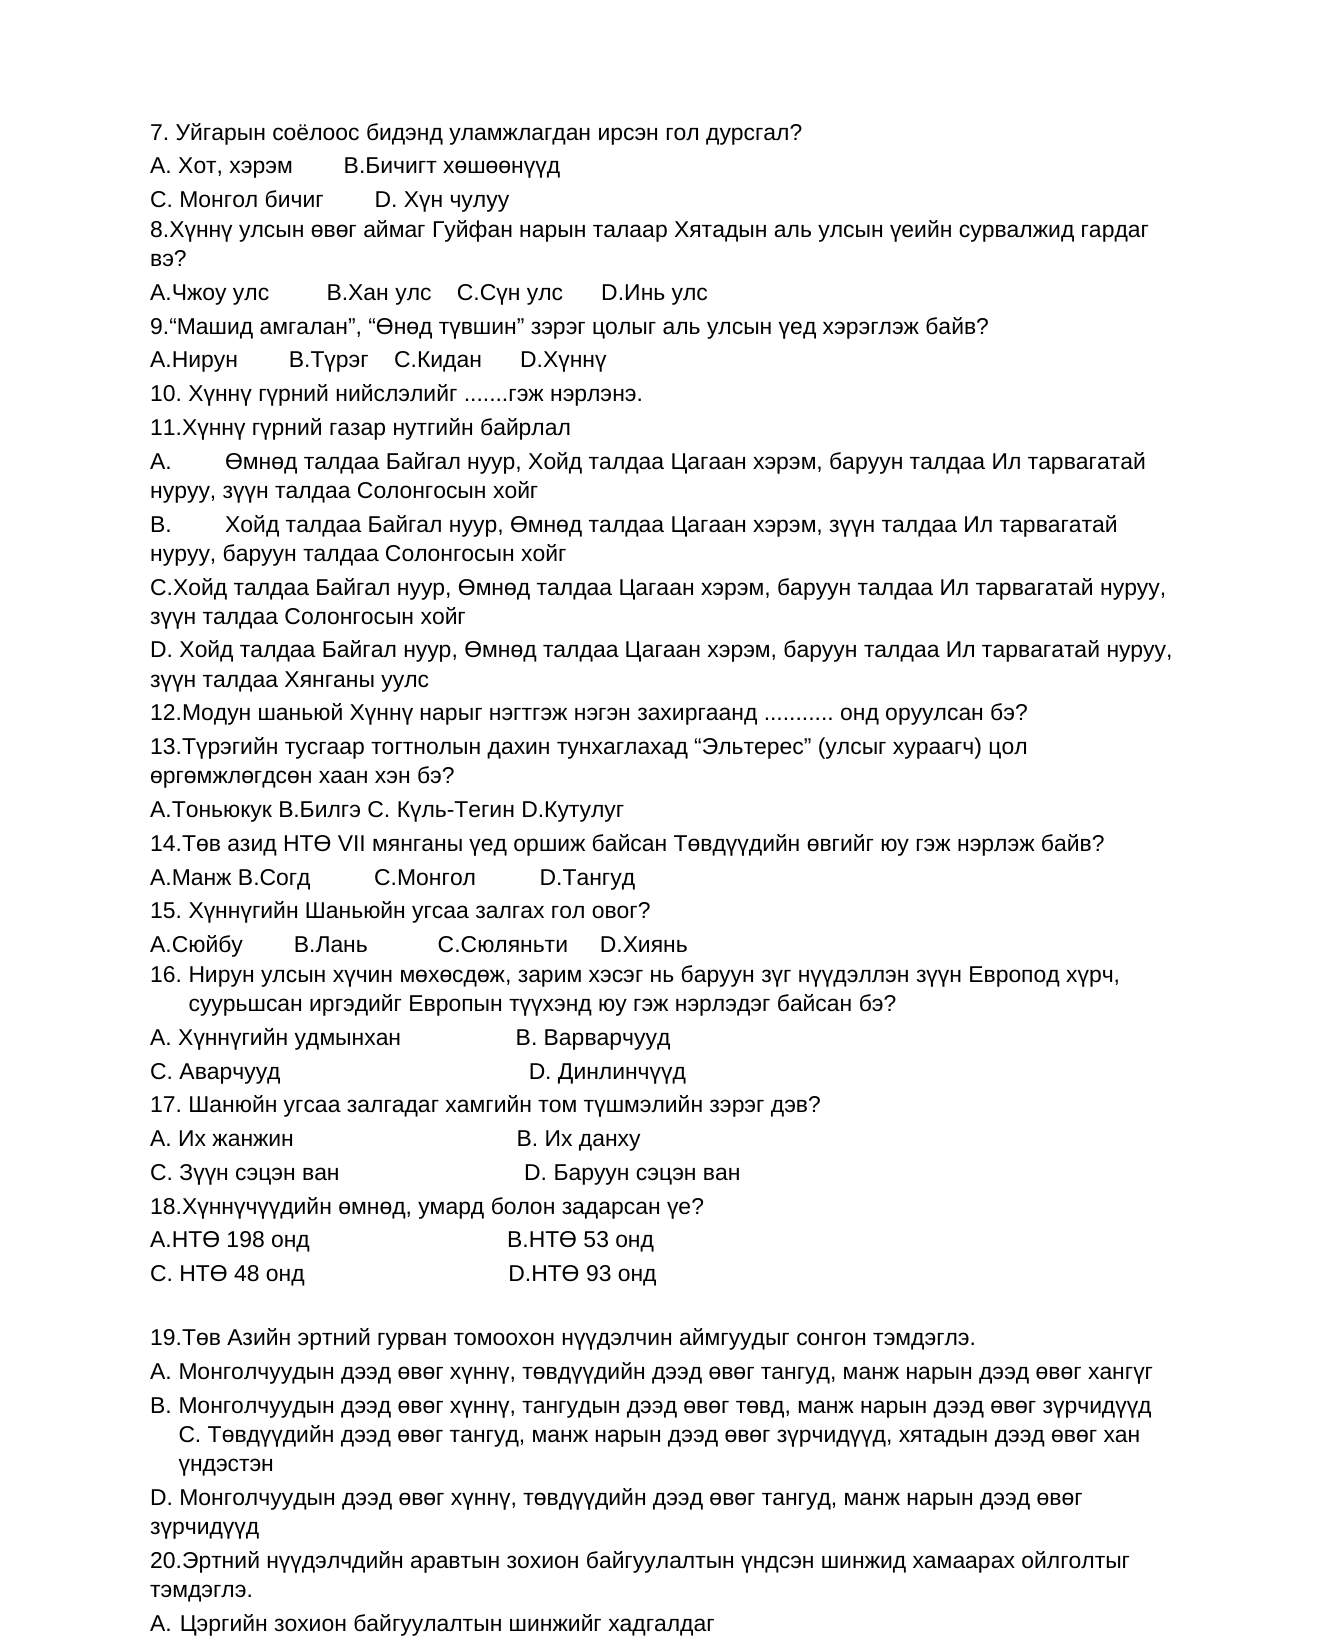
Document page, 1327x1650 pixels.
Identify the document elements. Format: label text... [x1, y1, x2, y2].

list Цэргийн зохион байгуулалтын шинжийг хадгалдаг [150, 1610, 1177, 1636]
text 9.“Машид амгалан”, “Өнөд түвшин” зэрэг цолыг аль улсын үед хэрэглэж байв? [150, 313, 1177, 339]
text 10. Хүннү гүрний нийслэлийг .......гэж нэрлэнэ. [150, 380, 1177, 406]
text C.Хойд талдаа Байгал нуур, Өмнөд талдаа Цагаан хэрэм, баруун талдаа Ил тарвагатай нуруу, зүүн талдаа Солонгосын хойг [150, 573, 1177, 629]
text A. Хот, хэрэм B.Бичигт хөшөөнүүд [150, 152, 1177, 178]
text C. НТӨ 48 онд D.НТӨ 93 онд [150, 1260, 1177, 1286]
text 7. Уйгарын соёлоос бидэнд уламжлагдан ирсэн гол дурсгал? [150, 118, 1177, 145]
list Өмнөд талдаа Байгал нуур, Хойд талдаа Цагаан хэрэм, баруун талдаа Ил тарвагатай нуруу, зүүн талдаа Солонгосын хойг [150, 448, 1177, 503]
text 14.Төв азид НТӨ VII мянганы үед оршиж байсан Төвдүүдийн өвгийг юу гэж нэрлэж байв? [150, 830, 1177, 856]
text 19.Төв Азийн эртний гурван томоохон нүүдэлчин аймгуудыг сонгон тэмдэглэ. [150, 1324, 1177, 1351]
list Нирун улсын хүчин мөхөсдөж, зарим хэсэг нь баруун зүг нүүдэллэн зүүн Европод хүрч, суурьшсан иргэдийг Европын түүхэнд юу гэж нэрлэдэг байсан бэ? [150, 961, 1177, 1016]
text 17. Шанюйн угсаа залгадаг хамгийн том түшмэлийн зэрэг дэв? [150, 1091, 1177, 1118]
list Хүннүгийн Шаньюйн угсаа залгах гол овог? [150, 897, 1177, 923]
text A.Манж B.Согд C.Монгол D.Тангуд [150, 863, 1177, 890]
text A.НТӨ 198 онд B.НТӨ 53 онд [150, 1226, 1177, 1253]
text A.Чжоу улс B.Хан улс C.Сүн улс D.Инь улс [150, 279, 1177, 305]
text A.Нирун B.Түрэг C.Кидан D.Хүннү [150, 346, 1177, 373]
list Монголчуудын дээд өвөг хүннү, тангудын дээд өвөг төвд, манж нарын дээд өвөг зүрчидүүд C. Төвдүүдийн дээд өвөг тангуд, манж нарын дээд өвөг зүрчидүүд, хятадын дээд өвөг хан үндэстэн [150, 1392, 1177, 1476]
text 8.Хүннү улсын өвөг аймаг Гуйфан нарын талаар Хятадын аль улсын үеийн сурвалжид гардаг вэ? [150, 216, 1177, 271]
text 18.Хүннүчүүдийн өмнөд, умард болон задарсан үе? [150, 1193, 1177, 1219]
text A. Их жанжин B. Их данху [150, 1125, 1177, 1151]
text D. Хойд талдаа Байгал нуур, Өмнөд талдаа Цагаан хэрэм, баруун талдаа Ил тарвагатай нуруу, зүүн талдаа Хянганы уулс [150, 636, 1177, 692]
text A.Тоньюкук B.Билгэ C. Күль-Тегин D.Кутулуг [150, 796, 1177, 822]
text 20.Эртний нүүдэлчдийн аравтын зохион байгуулалтын үндсэн шинжид хамаарах ойлголтыг тэмдэглэ. [150, 1547, 1177, 1602]
text A. Хүннүгийн удмынхан B. Варварчууд [150, 1024, 1177, 1050]
list Монголчуудын дээд өвөг хүннү, төвдүүдийн дээд өвөг тангуд, манж нарын дээд өвөг хангүг [150, 1358, 1177, 1384]
text C. Монгол бичиг D. Хүн чулуу [150, 186, 1177, 212]
text C. Аварчууд D. Динлинчүүд [150, 1058, 1177, 1084]
text 13.Түрэгийн тусгаар тогтнолын дахин тунхаглахад “Эльтерес” (улсыг хураагч) цол өргөмжлөгдсөн хаан хэн бэ? [150, 733, 1177, 788]
text A.Сюйбу B.Лань C.Сюляньти D.Хиянь [150, 931, 1177, 957]
text D. Монголчуудын дээд өвөг хүннү, төвдүүдийн дээд өвөг тангуд, манж нарын дээд өвөг зүрчидүүд [150, 1484, 1177, 1539]
list Хойд талдаа Байгал нуур, Өмнөд талдаа Цагаан хэрэм, зүүн талдаа Ил тарвагатай нуруу, баруун талдаа Солонгосын хойг [150, 511, 1177, 566]
text 12.Модун шаньюй Хүннү нарыг нэгтгэж нэгэн захиргаанд ........... онд оруулсан бэ? [150, 699, 1177, 726]
text C. Зүүн сэцэн ван D. Баруун сэцэн ван [150, 1159, 1177, 1185]
text 11.Хүннү гүрний газар нутгийн байрлал [150, 414, 1177, 440]
